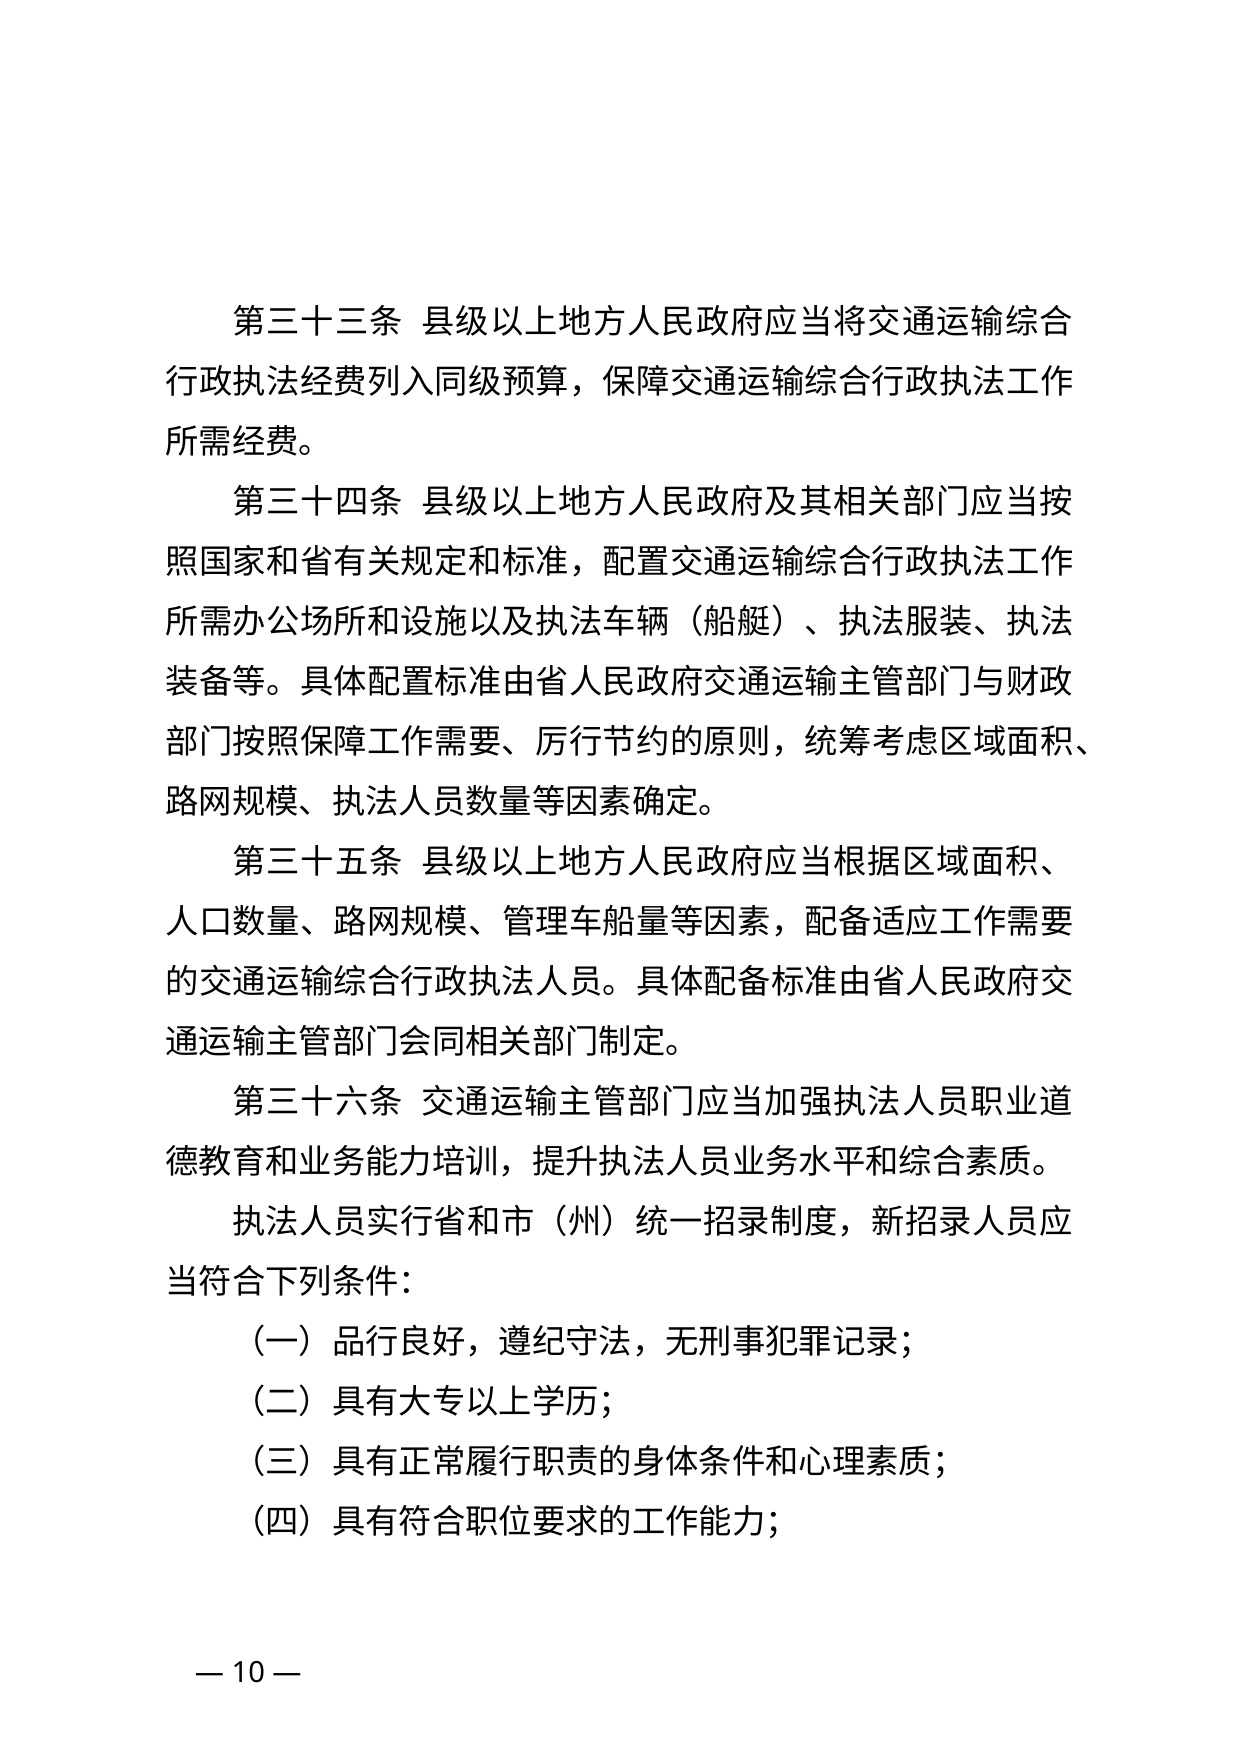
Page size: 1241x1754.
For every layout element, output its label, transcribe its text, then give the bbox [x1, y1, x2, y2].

text （三）具有正常履行职责的身体条件和心理素质； [165, 1426, 1075, 1486]
text （一）品行良好，遵纪守法，无刑事犯罪记录； [165, 1306, 1075, 1366]
text 第三十六条 交通运输主管部门应当加强执法人员职业道德教育和业务能力培训，提升执法人员业务水平和综合素质。 [165, 1066, 1075, 1186]
text （四）具有符合职位要求的工作能力； [165, 1486, 1075, 1546]
text （二）具有大专以上学历； [165, 1366, 1075, 1426]
text 第三十四条 县级以上地方人民政府及其相关部门应当按照国家和省有关规定和标准，配置交通运输综合行政执法工作所需办公场所和设施以及执法车辆（船艇）、执法服装、执法装备等。具体配置标准由省人民政府交通运输主管部门与财政部门按照保障工作需要、厉行节约的原则，统筹考虑区域面积、路网规模、执法人员数量等因素确定。 [165, 466, 1075, 826]
text 第三十五条 县级以上地方人民政府应当根据区域面积、人口数量、路网规模、管理车船量等因素，配备适应工作需要的交通运输综合行政执法人员。具体配备标准由省人民政府交通运输主管部门会同相关部门制定。 [165, 826, 1075, 1066]
text 执法人员实行省和市（州）统一招录制度，新招录人员应当符合下列条件： [165, 1186, 1075, 1306]
text 第三十三条 县级以上地方人民政府应当将交通运输综合行政执法经费列入同级预算，保障交通运输综合行政执法工作所需经费。 [165, 286, 1075, 466]
